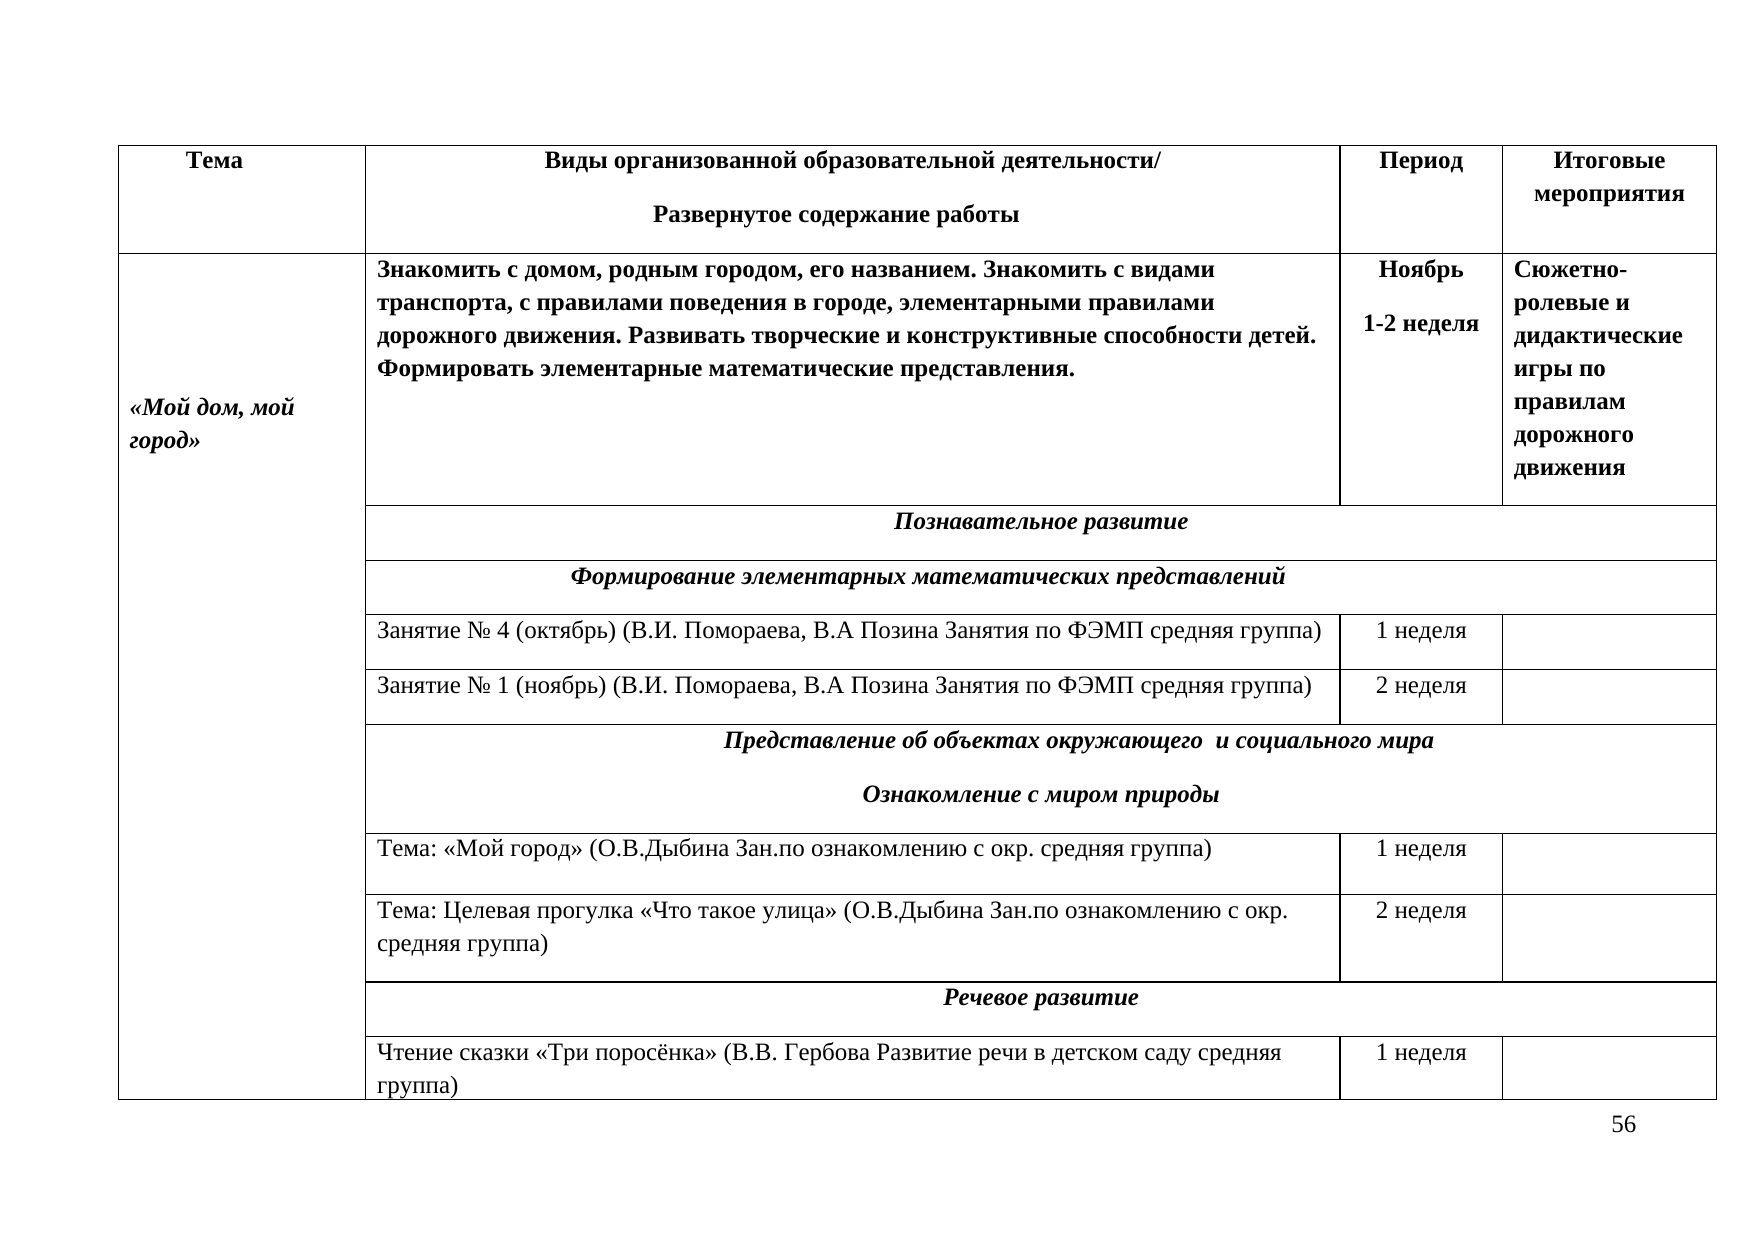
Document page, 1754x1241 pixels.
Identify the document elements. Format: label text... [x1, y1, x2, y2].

table_cell Знакомить с домом, родным городом, его названием. Знакомить с видами транспорта, с правилами поведения в городе, элементарными правилами дорожного движения. Развивать творческие и конструктивные способности детей. Формировать элементарные математические представления. [366, 254, 1339, 505]
table_cell Тема: «Мой город» (О.В.Дыбина Зан.по ознакомлению с окр. средняя группа) [366, 834, 1339, 894]
table_header Виды организованной образовательной деятельности/ Развернутое содержание работы [366, 146, 1339, 253]
table_cell Чтение сказки «Три поросёнка» (В.В. Гербова Развитие речи в детском саду средняя группа) [366, 1037, 1339, 1099]
table_cell 2 неделя [1341, 895, 1502, 981]
table_cell 2 неделя [1341, 670, 1502, 724]
table_cell «Мой дом, мой город» [119, 254, 365, 1099]
table_header Период [1341, 146, 1502, 253]
table_cell [1503, 1037, 1716, 1099]
table_cell Сюжетно-ролевые и дидактические игры по правилам дорожного движения [1503, 254, 1716, 505]
table_cell Занятие № 4 (октябрь) (В.И. Помораева, В.А Позина Занятия по ФЭМП средняя группа) [366, 615, 1339, 669]
table_cell Занятие № 1 (ноябрь) (В.И. Помораева, В.А Позина Занятия по ФЭМП средняя группа) [366, 670, 1339, 724]
table_cell [1503, 615, 1716, 669]
table_header Тема [119, 146, 365, 253]
table_cell 1 неделя [1341, 1037, 1502, 1099]
table_cell [1503, 834, 1716, 894]
table_cell Речевое развитие [366, 983, 1716, 1036]
table_cell 1 неделя [1341, 615, 1502, 669]
table_cell Познавательное развитие [366, 506, 1716, 560]
table_cell Представление об объектах окружающего и социального мира Ознакомление с миром природы [366, 725, 1716, 832]
table_cell Ноябрь 1-2 неделя [1341, 254, 1502, 505]
table_cell [1503, 670, 1716, 724]
table_cell Формирование элементарных математических представлений [366, 561, 1716, 614]
table_cell 1 неделя [1341, 834, 1502, 894]
table_cell Тема: Целевая прогулка «Что такое улица» (О.В.Дыбина Зан.по ознакомлению с окр. средняя группа) [366, 895, 1339, 981]
table_header Итоговые мероприятия [1503, 146, 1716, 253]
table_cell [1503, 895, 1716, 981]
